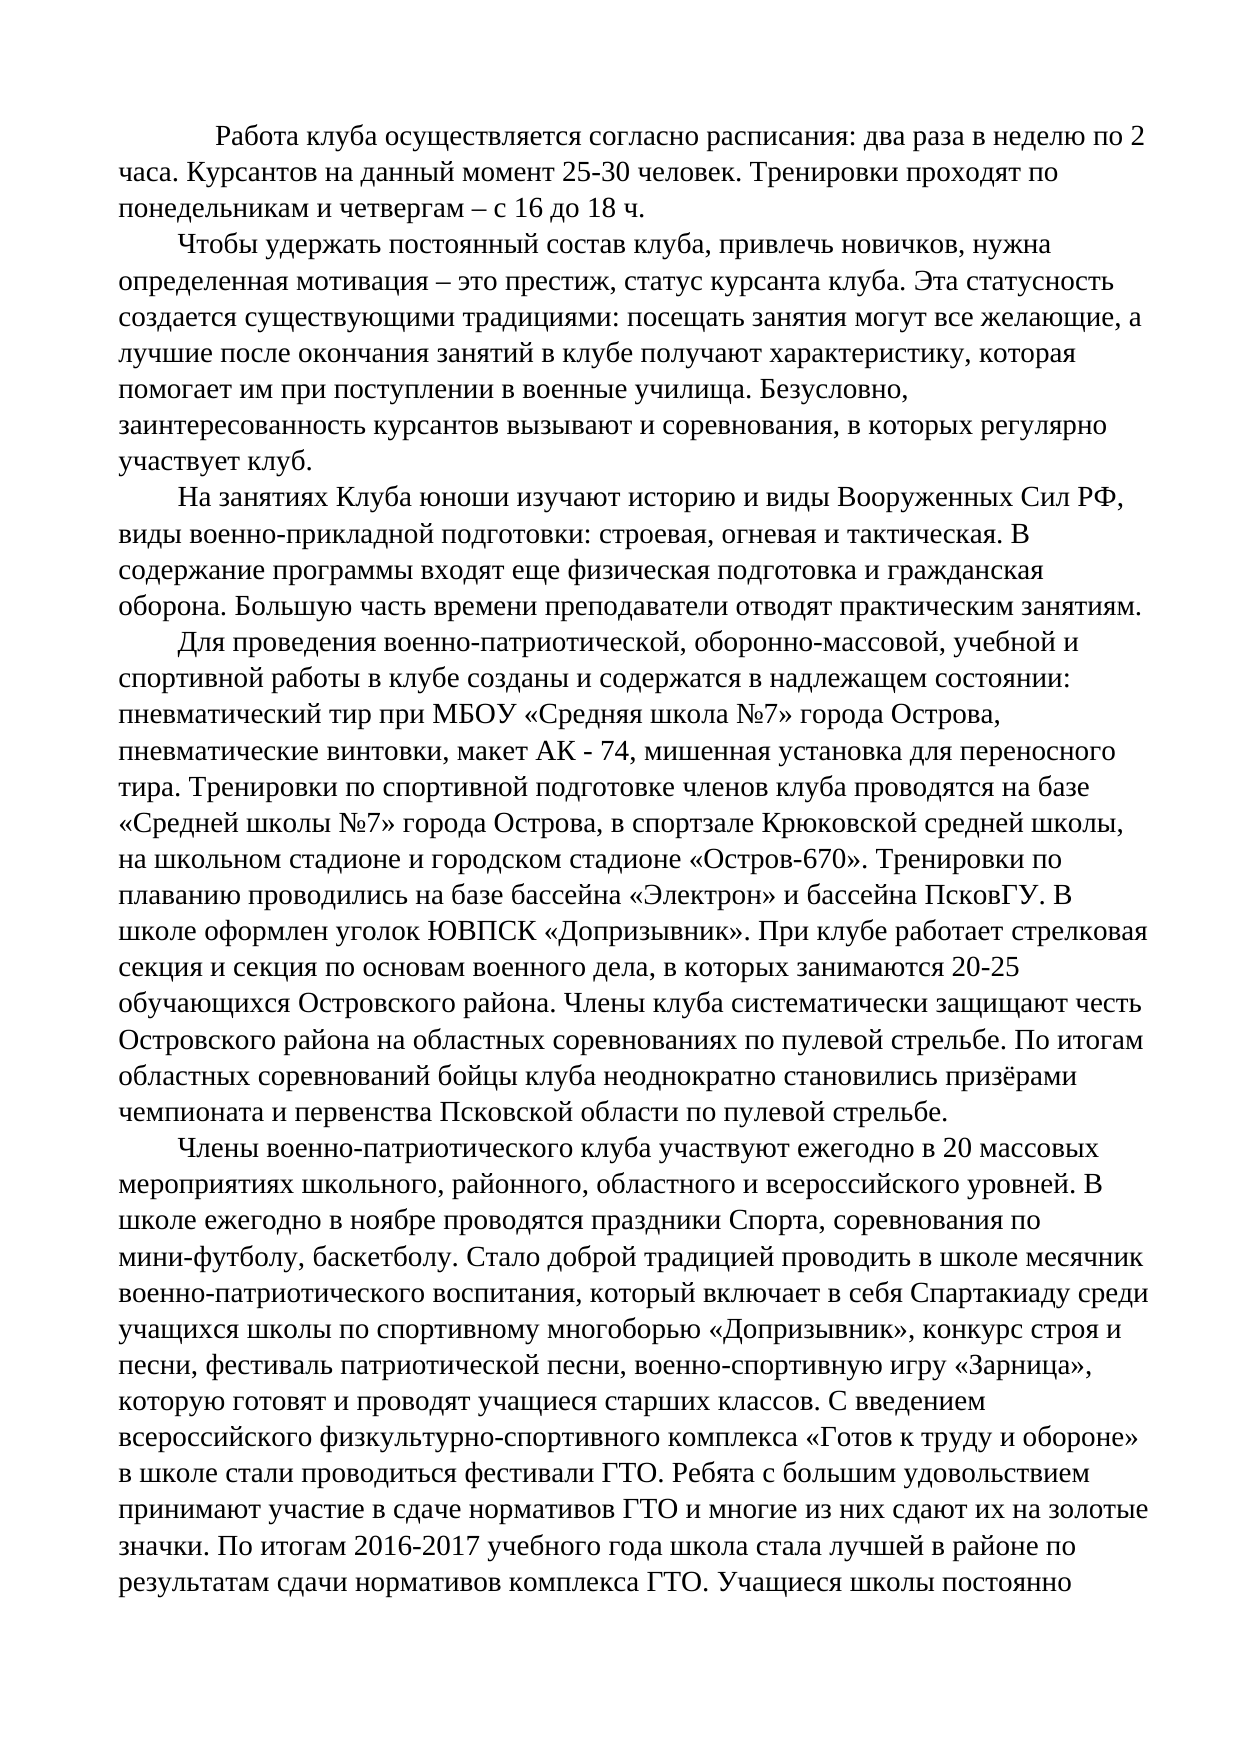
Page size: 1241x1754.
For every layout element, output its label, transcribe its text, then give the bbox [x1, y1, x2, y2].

text Работа клуба осуществляется согласно расписания: два раза в неделю по 2 часа. Курсантов на данный момент 25-30 человек. Тренировки проходят по понедельникам и четвергам – с 16 до 18 ч. [118, 118, 1152, 224]
text На занятиях Клуба юноши изучают историю и виды Вооруженных Сил РФ, виды военно-прикладной подготовки: строевая, огневая и тактическая. В содержание программы входят еще физическая подготовка и гражданская оборона. Большую часть времени преподаватели отводят практическим занятиям. [118, 479, 1152, 622]
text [118, 1130, 1152, 1597]
text Чтобы удержать постоянный состав клуба, привлечь новичков, нужна определенная мотивация – это престиж, статус курсанта клуба. Эта статусность создается существующими традициями: посещать занятия могут все желающие, а лучшие после окончания занятий в клубе получают характеристику, которая помогает им при поступлении в военные училища. Безусловно, заинтересованность курсантов вызывают и соревнования, в которых регулярно участвует клуб. [118, 227, 1152, 477]
text Для проведения военно-патриотической, оборонно-массовой, учебной и спортивной работы в клубе созданы и содержатся в надлежащем состоянии: пневматический тир при МБОУ «Средняя школа №7» города Острова, пневматические винтовки, макет АК - 74, мишенная установка для переносного тира. Тренировки по спортивной подготовке членов клуба проводятся на базе «Средней школы №7» города Острова, в спортзале Крюковской средней школы, на школьном стадионе и городском стадионе «Остров-670». Тренировки по плаванию проводились на базе бассейна «Электрон» и бассейна ПсковГУ. В школе оформлен уголок ЮВПСК «Допризывник». При клубе работает стрелковая секция и секция по основам военного дела, в которых занимаются 20-25 обучающихся Островского района. Члены клуба систематически защищают честь Островского района на областных соревнованиях по пулевой стрельбе. По итогам областных соревнований бойцы клуба неоднократно становились призёрами чемпионата и первенства Псковской области по пулевой стрельбе. [118, 624, 1152, 1128]
